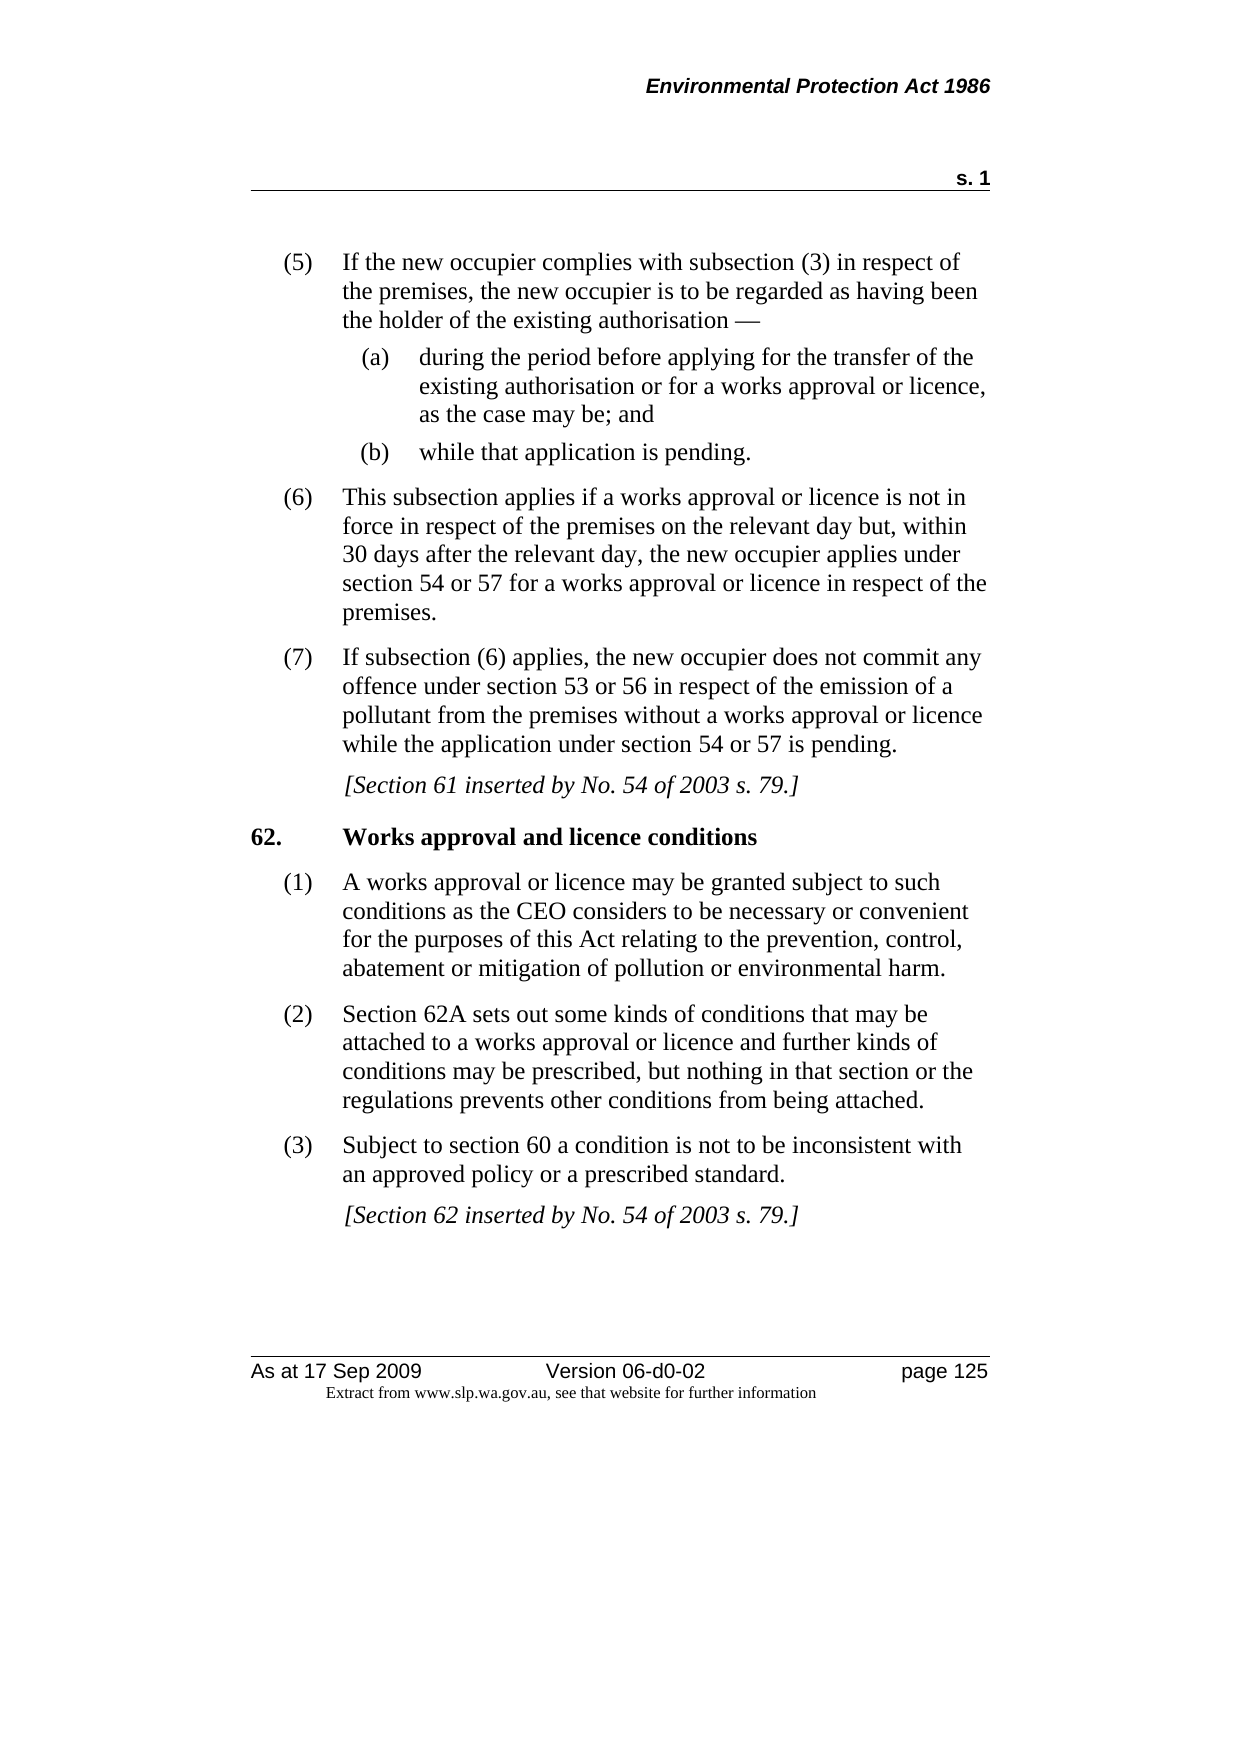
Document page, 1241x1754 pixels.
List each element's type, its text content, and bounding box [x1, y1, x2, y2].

text (5) If the new occupier complies with subsection (3) in respect of the premises, the new occupier is to be regarded as having been the holder of the existing authorisation — [251, 247, 990, 334]
text (2) Section 62A sets out some kinds of conditions that may be attached to a works approval or licence and further kinds of conditions may be prescribed, but nothing in that section or the regulations prevents other conditions from being attached. [251, 999, 990, 1114]
text (1) A works approval or licence may be granted subject to such conditions as the CEO considers to be necessary or convenient for the purposes of this Act relating to the prevention, control, abatement or mitigation of pollution or environmental harm. [251, 867, 990, 982]
text [Section 61 inserted by No. 54 of 2003 s. 79.] [251, 770, 990, 799]
text [Section 62 inserted by No. 54 of 2003 s. 79.] [251, 1200, 990, 1229]
text (b) while that application is pending. [251, 437, 990, 465]
text (3) Subject to section 60 a condition is not to be inconsistent with an approved policy or a prescribed standard. [251, 1130, 990, 1188]
text (7) If subsection (6) applies, the new occupier does not commit any offence under section 53 or 56 in respect of the emission of a pollutant from the premises without a works approval or licence while the application under section 54 or 57 is pending. [251, 642, 990, 757]
text (6) This subsection applies if a works approval or licence is not in force in respect of the premises on the relevant day but, within 30 days after the relevant day, the new occupier applies under section 54 or 57 for a works approval or licence in respect of the premises. [251, 482, 990, 626]
text (a) during the period before applying for the transfer of the existing authorisation or for a works approval or licence, as the case may be; and [251, 342, 990, 428]
subtitle 62. Works approval and licence conditions [251, 822, 990, 850]
